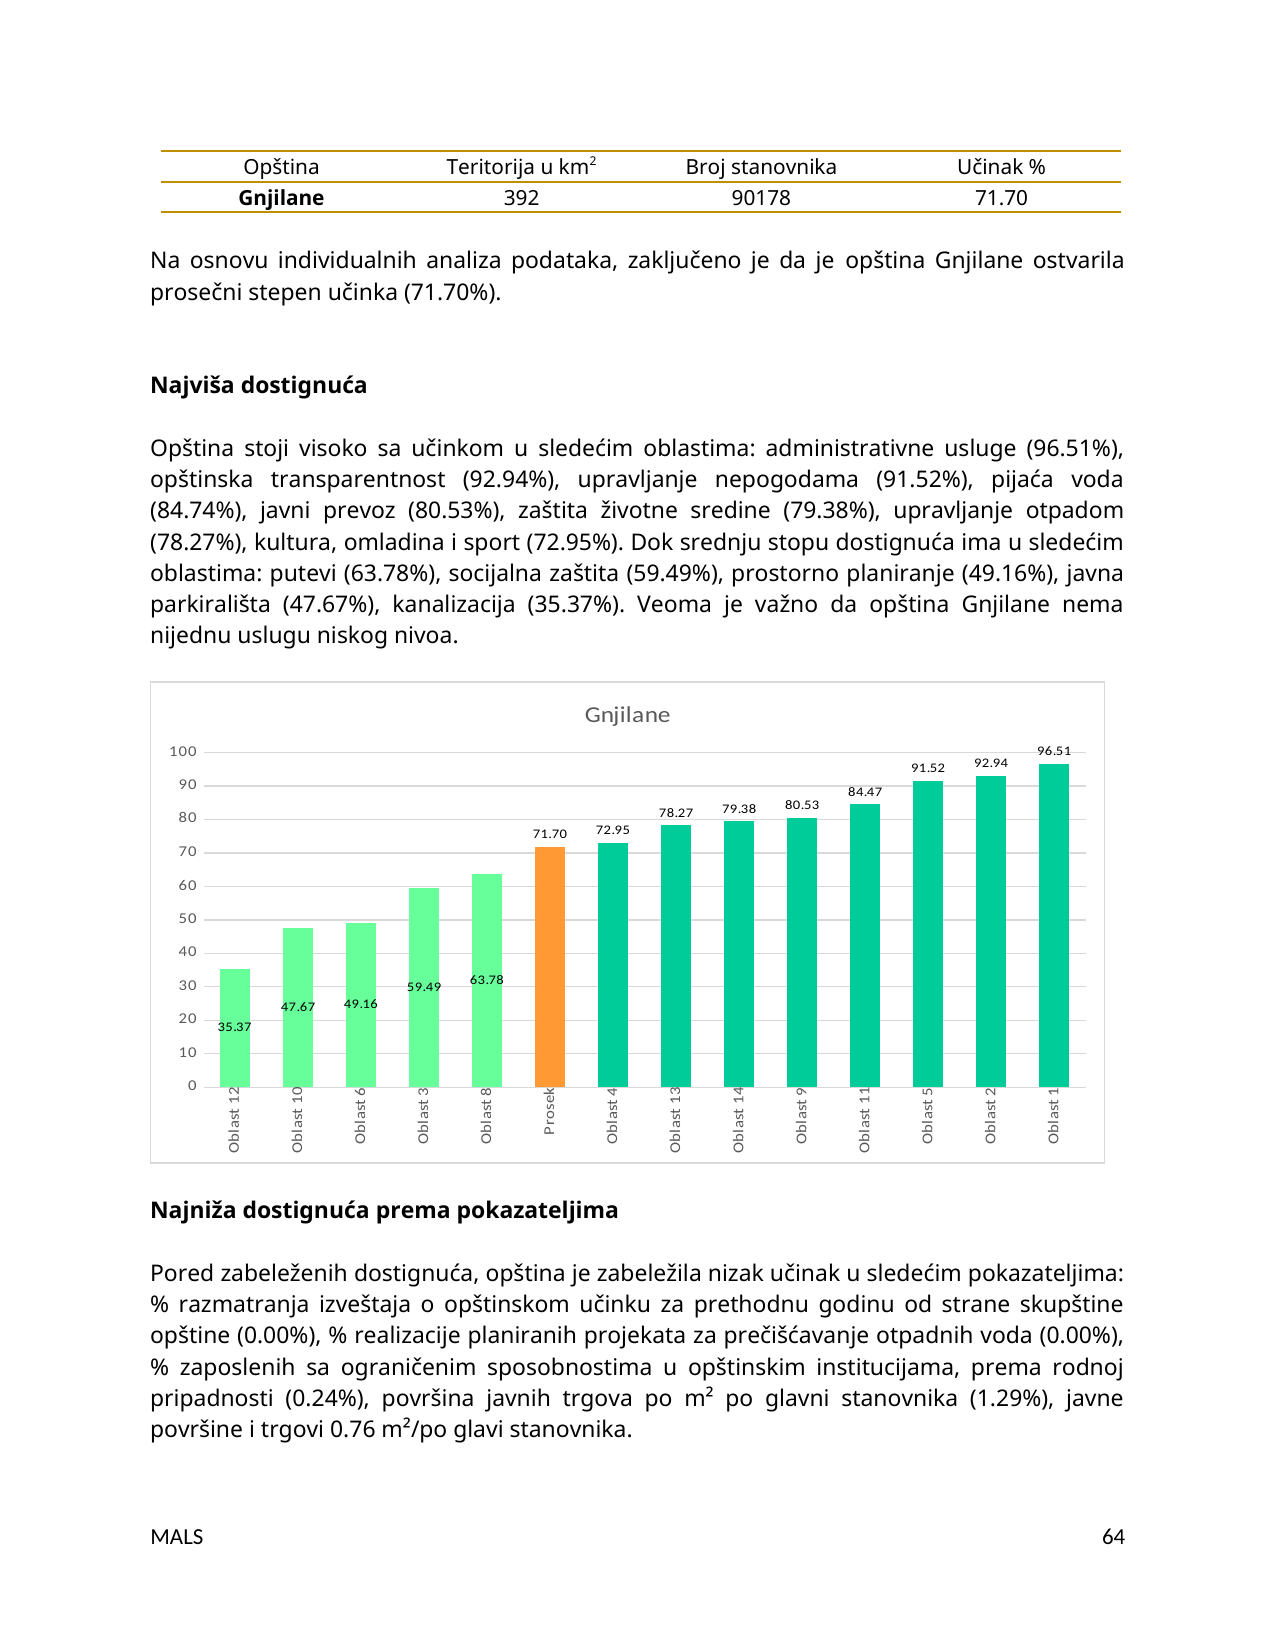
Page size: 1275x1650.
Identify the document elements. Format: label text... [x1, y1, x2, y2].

text Najniža dostignuća prema pokazateljima [150, 1194, 1125, 1226]
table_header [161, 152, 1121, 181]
text Opština stoji visoko sa učinkom u sledećim oblastima: administrativne usluge (96.51%), opštinska transparentnost (92.94%), upravljanje nepogodama (91.52%), pijaća voda (84.74%), javni prevoz (80.53%), zaštita životne sredine (79.38%), upravljanje otpadom (78.27%), kultura, omladina i sport (72.95%). Dok srednju stopu dostignuća ima u sledećim oblastima: putevi (63.78%), socijalna zaštita (59.49%), prostorno planiranje (49.16%), javna parkirališta (47.67%), kanalizacija (35.37%). Veoma je važno da opština Gnjilane nema nijednu uslugu niskog nivoa. [150, 432, 1125, 651]
text Najviša dostignuća [150, 369, 1125, 401]
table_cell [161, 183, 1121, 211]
text Na osnovu individualnih analiza podataka, zaključeno je da je opština Gnjilane ostvarila prosečni stepen učinka (71.70%). [150, 244, 1125, 307]
text Pored zabeleženih dostignuća, opština je zabeležila nizak učinak u sledećim pokazateljima: % razmatranja izveštaja o opštinskom učinku za prethodnu godinu od strane skupštine opštine (0.00%), % realizacije planiranih projekata za prečišćavanje otpadnih voda (0.00%), % zaposlenih sa ograničenim sposobnostima u opštinskim institucijama, prema rodnoj pripadnosti (0.24%), površina javnih trgova po m² po glavni stanovnika (1.29%), javne površine i trgovi 0.76 m²/po glavi stanovnika. [150, 1257, 1125, 1444]
